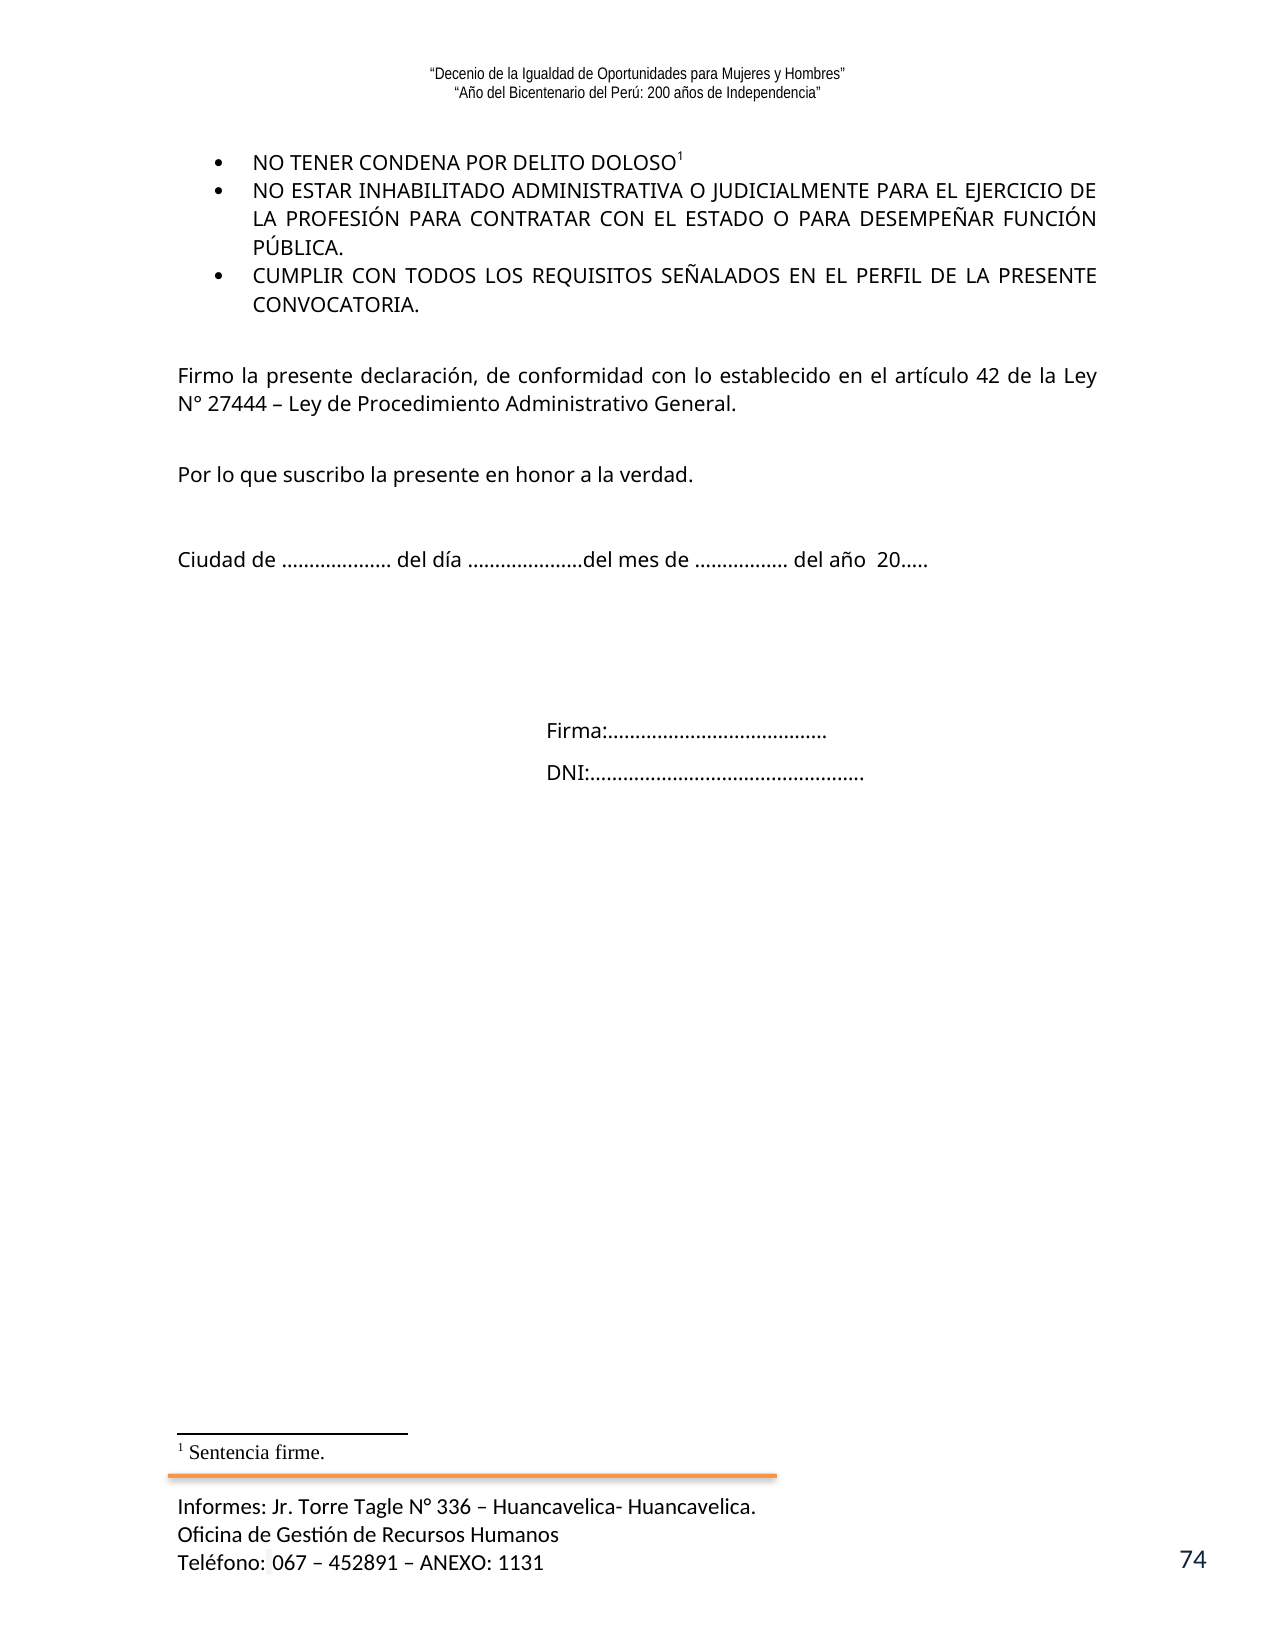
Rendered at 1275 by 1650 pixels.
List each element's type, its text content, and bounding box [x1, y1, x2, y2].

text Firmo la presente declaración, de conformidad con lo establecido en el artículo 42 de la Ley N° 27444 – Ley de Procedimiento Administrativo General. [177, 361, 1098, 418]
text Firma:……….………………………… [472, 716, 1098, 744]
list NO TENER CONDENA POR DELITO DOLOSO [215, 148, 1098, 176]
text DNI:………………………………………….. [472, 758, 1098, 787]
text Por lo que suscribo la presente en honor a la verdad. [177, 460, 1098, 489]
list CUMPLIR CON TODOS LOS REQUISITOS SEÑALADOS EN EL PERFIL DE LA PRESENTE CONVOCATORIA. [215, 261, 1098, 318]
list NO ESTAR INHABILITADO ADMINISTRATIVA O JUDICIALMENTE PARA EL EJERCICIO DE LA PROFESIÓN PARA CONTRATAR CON EL ESTADO O PARA DESEMPEÑAR FUNCIÓN PÚBLICA. [215, 176, 1098, 261]
text Ciudad de …………..…… del día …………………del mes de …………….. del año 20….. [177, 546, 1098, 574]
